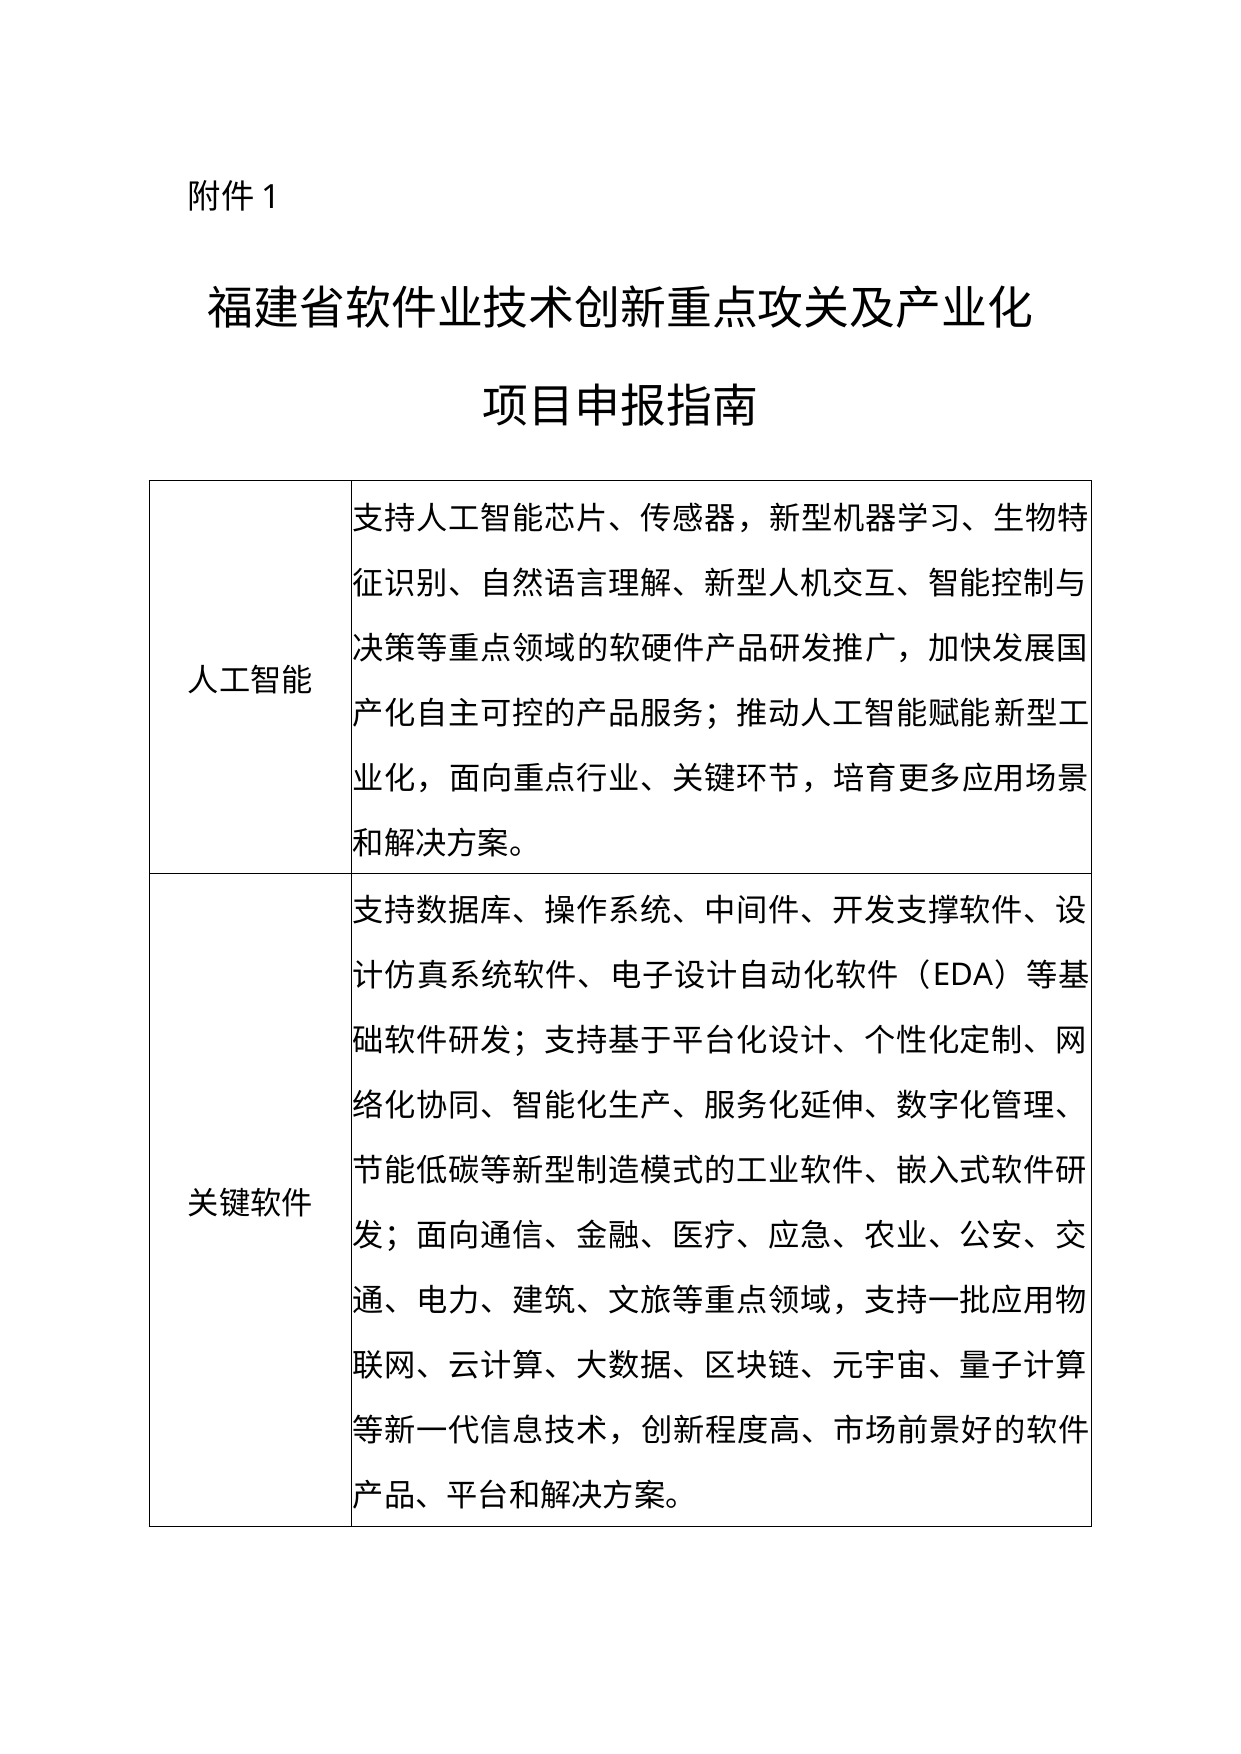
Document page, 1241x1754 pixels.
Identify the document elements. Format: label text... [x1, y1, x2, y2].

text 附件1 [187, 162, 1053, 227]
table_header 支持人工智能芯片、传感器，新型机器学习、生物特征识别、自然语言理解、新型人机交互、智能控制与决策等重点领域的软硬件产品研发推广，加快发展国产化自主可控的产品服务；推动人工智能赋能新型工业化，面向重点行业、关键环节，培育更多应用场景和解决方案。 [352, 481, 1091, 873]
text 福建省软件业技术创新重点攻关及产业化项目申报指南 [187, 256, 1053, 451]
table_cell 支持数据库、操作系统、中间件、开发支撑软件、设计仿真系统软件、电子设计自动化软件（EDA）等基础软件研发；支持基于平台化设计、个性化定制、网络化协同、智能化生产、服务化延伸、数字化管理、节能低碳等新型制造模式的工业软件、嵌入式软件研发；面向通信、金融、医疗、应急、农业、公安、交通、电力、建筑、文旅等重点领域，支持一批应用物联网、云计算、大数据、区块链、元宇宙、量子计算等新一代信息技术，创新程度高、市场前景好的软件产品、平台和解决方案。 [352, 874, 1091, 1526]
table_header 人工智能 [150, 481, 351, 873]
table_cell 关键软件 [150, 874, 351, 1526]
